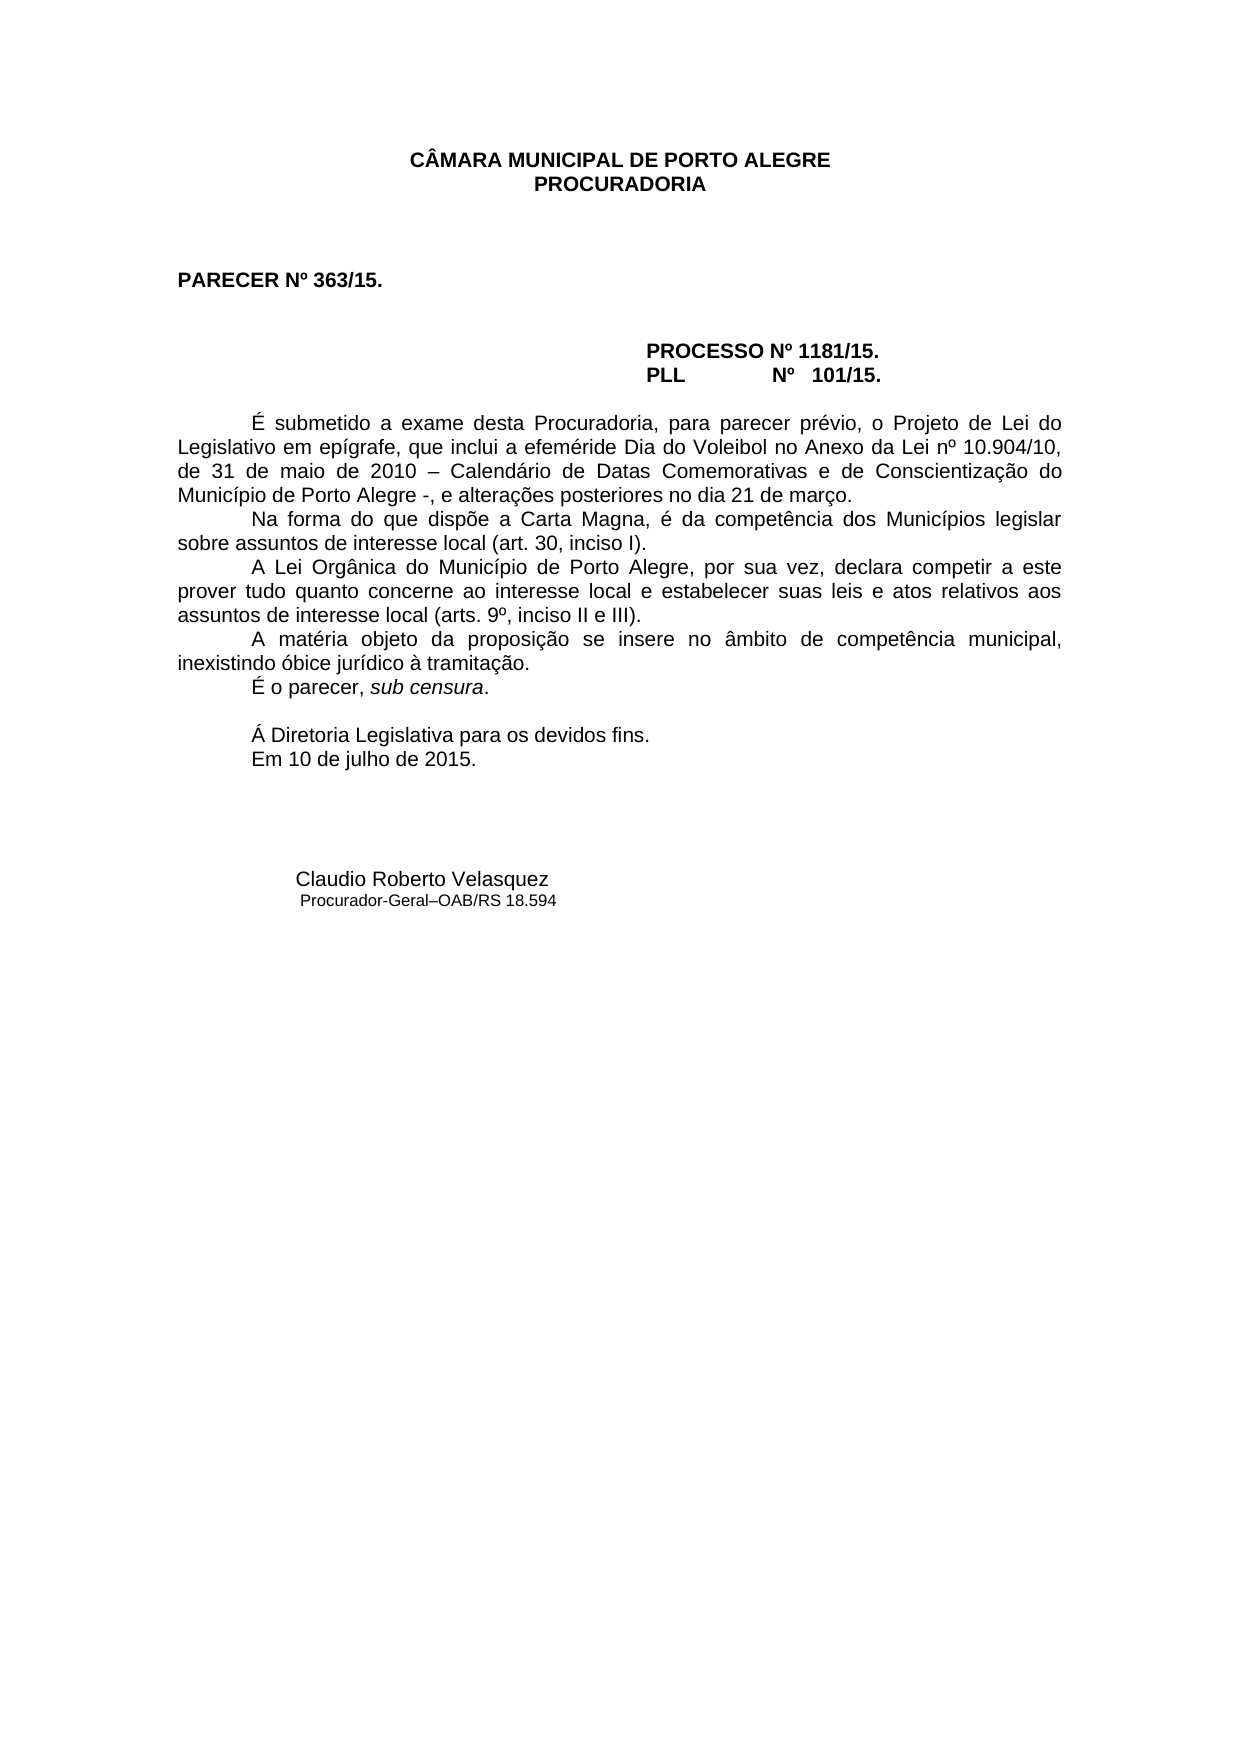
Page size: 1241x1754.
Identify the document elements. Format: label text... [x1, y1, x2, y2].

text PROCESSO Nº 1181/15. [646, 339, 1063, 363]
text Na forma do que dispõe a Carta Magna, é da competência dos Municípios legislar sobre assuntos de interesse local (art. 30, inciso I). [177, 507, 1063, 555]
text PROCURADORIA [177, 172, 1063, 196]
subtitle PLL Nº 101/15. [572, 363, 1063, 387]
text Procurador-Geral–OAB/RS 18.594 [177, 890, 1063, 909]
text Á Diretoria Legislativa para os devidos fins. [251, 723, 1063, 747]
subtitle PARECER Nº 363/15. [177, 267, 1063, 291]
text A Lei Orgânica do Município de Porto Alegre, por sua vez, declara competir a este prover tudo quanto concerne ao interesse local e estabelecer suas leis e atos relativos aos assuntos de interesse local (arts. 9º, inciso II e III). [177, 555, 1063, 627]
text A matéria objeto da proposição se insere no âmbito de competência municipal, inexistindo óbice jurídico à tramitação. [177, 627, 1063, 675]
text É submetido a exame desta Procuradoria, para parecer prévio, o Projeto de Lei do Legislativo em epígrafe, que inclui a efeméride Dia do Voleibol no Anexo da Lei nº 10.904/10, de 31 de maio de 2010 – Calendário de Datas Comemorativas e de Conscientização do Município de Porto Alegre -, e alterações posteriores no dia 21 de março. [177, 411, 1063, 507]
text Claudio Roberto Velasquez [177, 866, 1063, 890]
text É o parecer, sub censura. [177, 675, 1063, 699]
text Em 10 de julho de 2015. [177, 747, 1063, 771]
text CÂMARA MUNICIPAL DE PORTO ALEGRE [177, 148, 1063, 172]
